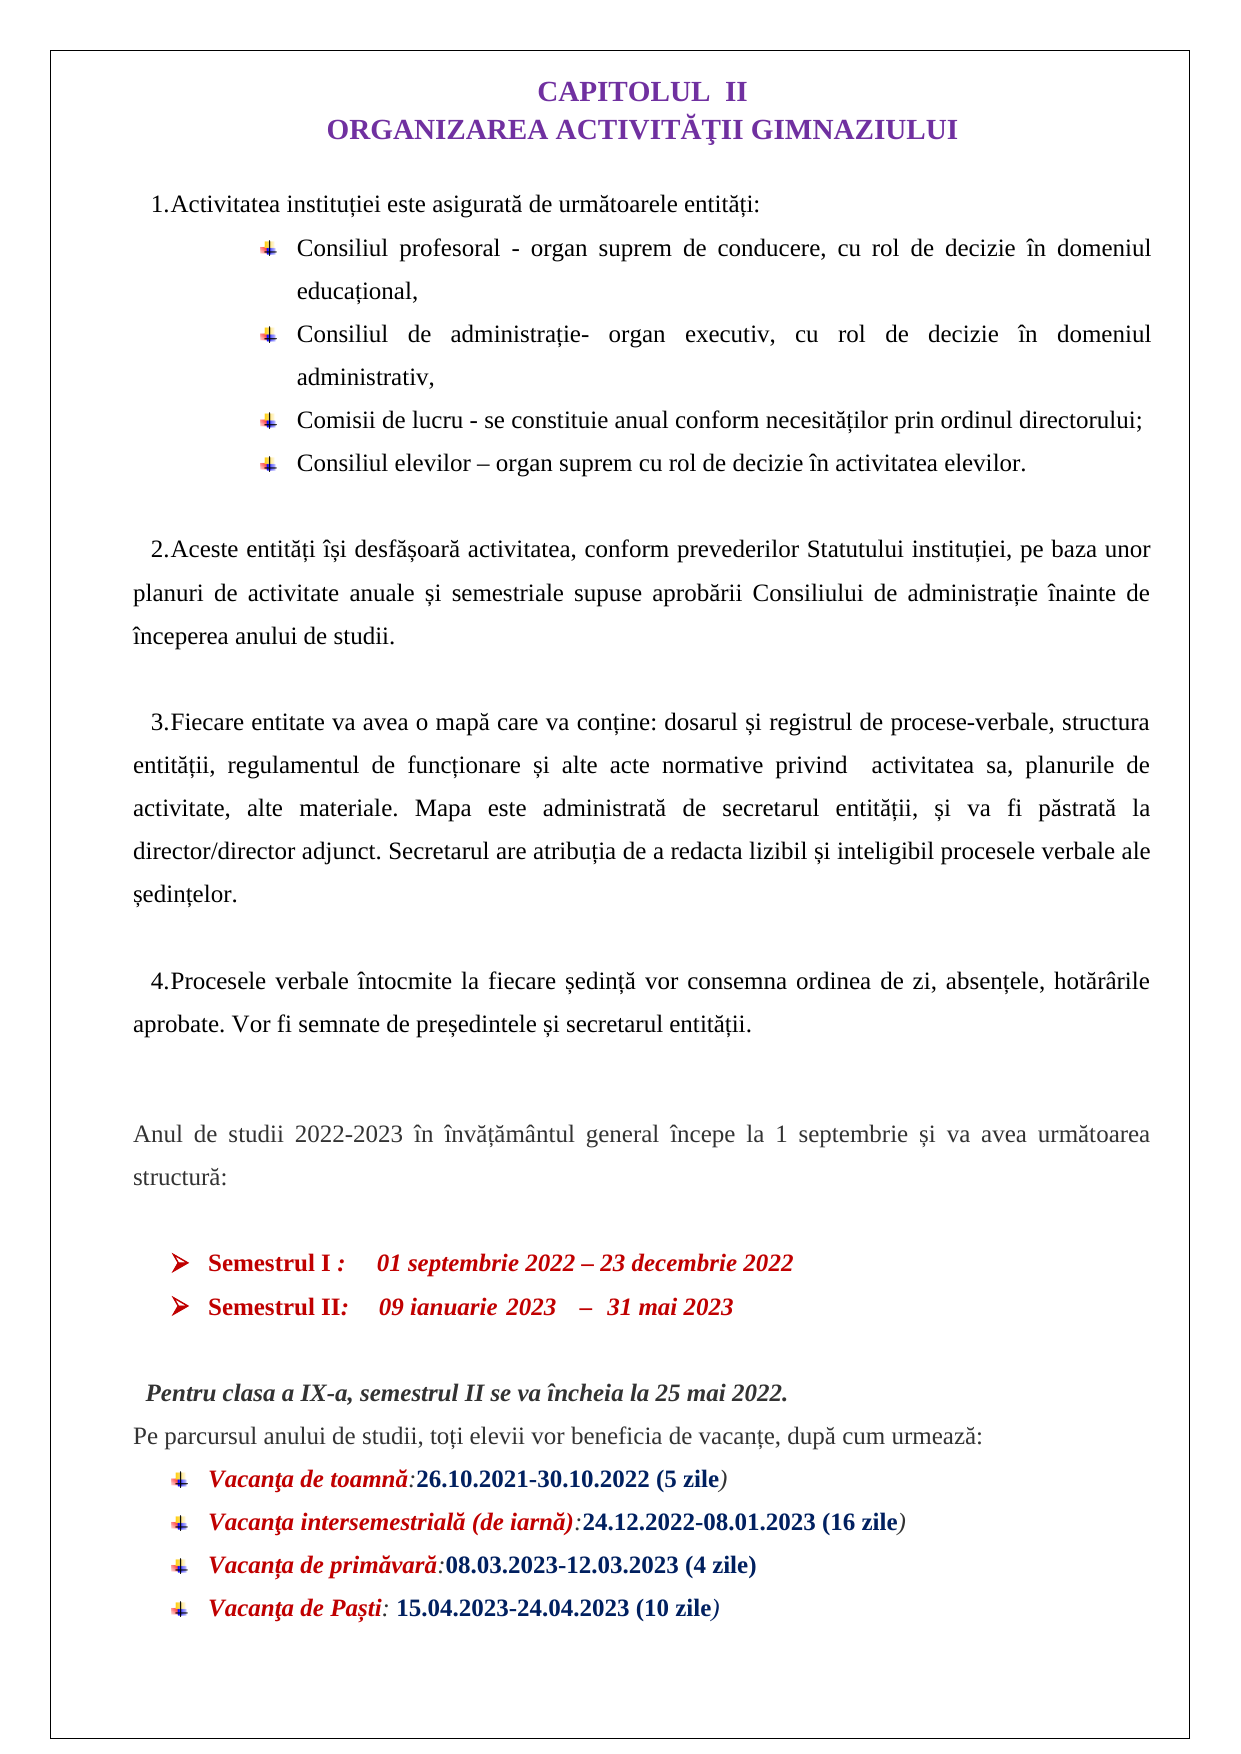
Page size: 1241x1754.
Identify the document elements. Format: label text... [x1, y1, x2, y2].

picture [260, 455, 277, 472]
text Anul de studii 2022-2023 în învățământul general începe la 1 septembrie și va avea următoarea structură: [133, 1119, 1152, 1191]
picture [260, 239, 277, 256]
text Pentru clasa a IX-a, semestrul II se va încheia la 25 mai 2022. [133, 1378, 1152, 1407]
list Vacanţa de Paști: 15.04.2023-24.04.2023 (10 zile) [170, 1593, 1152, 1622]
list Aceste entități își desfășoară activitatea, conform prevederilor Statutului instituției, pe baza unor planuri de activitate anuale și semestriale supuse aprobării Consiliului de administrație înainte de începerea anului de studii. [133, 534, 1152, 649]
list Procesele verbale întocmite la fiecare ședință vor consemna ordinea de zi, absențele, hotărârile aprobate. Vor fi semnate de președintele și secretarul entității. [133, 966, 1152, 1038]
list Vacanța de primăvară:08.03.2023-12.03.2023 (4 zile) [170, 1550, 1152, 1579]
text ORGANIZAREA ACTIVITĂŢII GIMNAZIULUI [133, 112, 1152, 146]
list Consiliul elevilor – organ suprem cu rol de decizie în activitatea elevilor. [259, 448, 1152, 477]
list Vacanţa de toamnă:26.10.2021-30.10.2022 (5 zile) [170, 1464, 1152, 1493]
text CAPITOLUL II [133, 74, 1152, 107]
list Consiliul profesoral - organ suprem de conducere, cu rol de decizie în domeniul educațional, [259, 233, 1152, 304]
picture [260, 411, 277, 429]
picture [260, 325, 277, 343]
list Consiliul de administrație- organ executiv, cu rol de decizie în domeniul administrativ, [259, 319, 1152, 391]
picture [171, 1470, 188, 1488]
picture [171, 1514, 188, 1531]
list Fiecare entitate va avea o mapă care va conține: dosarul și registrul de procese-verbale, structura entității, regulamentul de funcționare și alte acte normative privind activitatea sa, planurile de activitate, alte materiale. Mapa este administrată de secretarul entității, și va fi păstrată la director/director adjunct. Secretarul are atribuția de a redacta lizibil și inteligibil procesele verbale ale ședințelor. [133, 707, 1152, 908]
list Comisii de lucru - se constituie anual conform necesităților prin ordinul directorului; [259, 405, 1152, 434]
list Semestrul I : 01 septembrie 2022 – 23 decembrie 2022 [170, 1248, 1152, 1277]
list Vacanţa intersemestrială (de iarnă):24.12.2022-08.01.2023 (16 zile) [170, 1507, 1152, 1536]
list Activitatea instituției este asigurată de următoarele entități: [133, 189, 1152, 218]
text Pe parcursul anului de studii, toți elevii vor beneficia de vacanțe, după cum urmează: [133, 1421, 1152, 1450]
picture [171, 1600, 188, 1617]
picture [171, 1557, 188, 1574]
list Semestrul II: 09 ianuarie 2023 – 31 mai 2023 [170, 1292, 1152, 1320]
